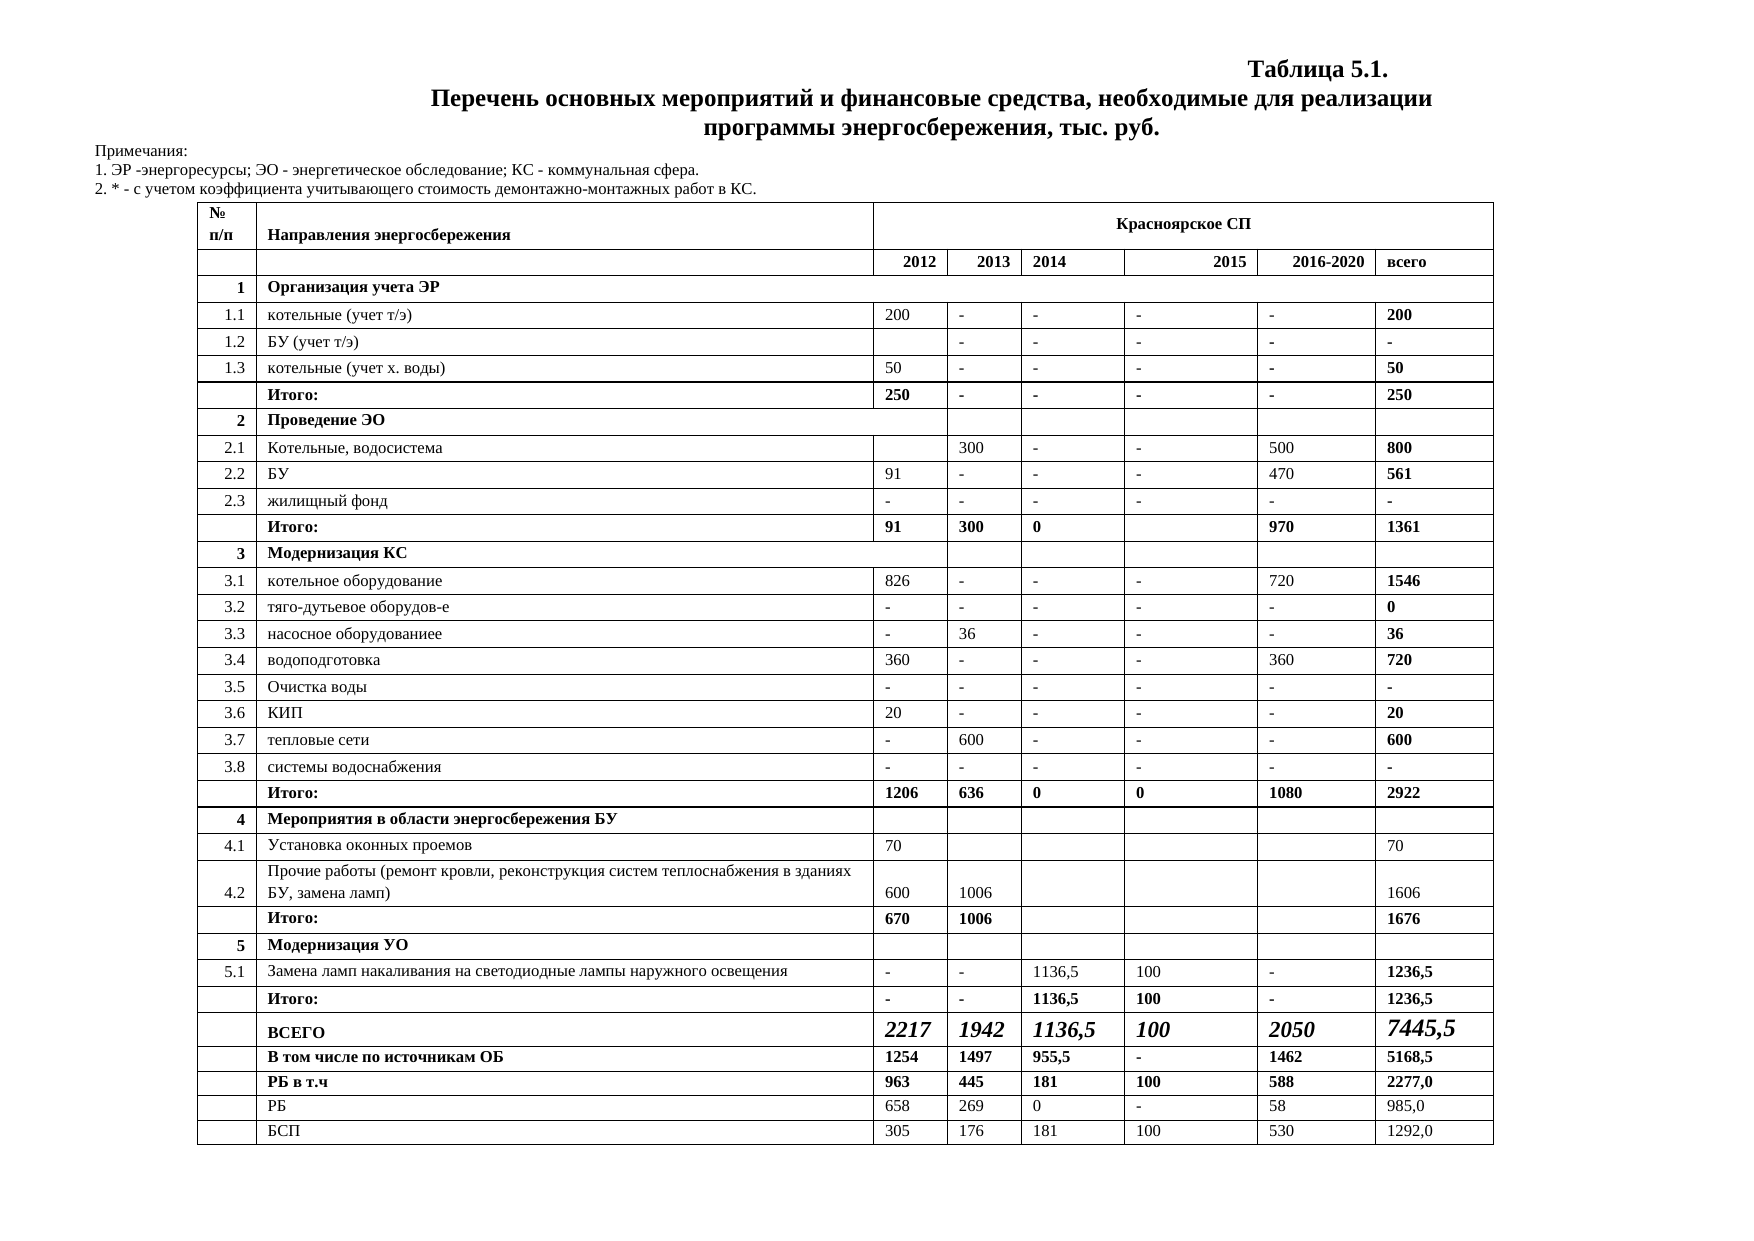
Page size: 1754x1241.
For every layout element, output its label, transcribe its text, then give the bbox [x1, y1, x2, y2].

table_cell [1125, 907, 1257, 932]
table_cell - [1022, 303, 1124, 328]
table_cell 2277,0 [1376, 1072, 1493, 1095]
table_cell 7445,5 [1376, 1013, 1493, 1046]
table_cell - [948, 960, 1021, 986]
table_cell 500 [1258, 436, 1375, 461]
table_cell 1 [198, 276, 256, 302]
table_cell - [948, 987, 1021, 1012]
table_cell 1254 [874, 1047, 947, 1071]
table_cell 250 [1376, 383, 1493, 408]
table_cell - [1258, 303, 1375, 328]
table_cell 5168,5 [1376, 1047, 1493, 1071]
table_cell [948, 934, 1021, 959]
table_cell - [1258, 987, 1375, 1012]
text 1. ЭР -энергоресурсы; ЭО - энергетическое обследование; КС - коммунальная сфера. [94, 159, 1636, 179]
table_cell 91 [874, 462, 947, 488]
table_cell жилищный фонд [257, 489, 873, 514]
table_cell - [1022, 675, 1124, 700]
table_cell 2013 [948, 250, 1021, 275]
table_cell Итого: [257, 781, 873, 806]
table_cell всего [1376, 250, 1493, 275]
table_cell - [1022, 329, 1124, 355]
table_cell 3.4 [198, 648, 256, 673]
table_cell [1258, 907, 1375, 932]
text Примечания: [94, 140, 1636, 159]
table_cell 1546 [1376, 568, 1493, 594]
table_cell 100 [1125, 1072, 1257, 1095]
table_cell 670 [874, 907, 947, 932]
table_cell РБ в т.ч [257, 1072, 873, 1095]
table_cell 1006 [948, 907, 1021, 932]
table_cell Котельные, водосистема [257, 436, 873, 461]
table_cell 1676 [1376, 907, 1493, 932]
table_cell 445 [948, 1072, 1021, 1095]
table_cell 720 [1258, 568, 1375, 594]
table_cell [198, 987, 256, 1012]
table_cell 636 [948, 781, 1021, 806]
table_cell [948, 542, 1021, 567]
table_cell [1125, 934, 1257, 959]
table_cell ВСЕГО [257, 1013, 873, 1046]
table_cell [874, 934, 947, 959]
table_cell 561 [1376, 462, 1493, 488]
table_cell - [1022, 489, 1124, 514]
table_cell - [1022, 701, 1124, 727]
table_cell насосное оборудованиее [257, 621, 873, 647]
table_cell 2.2 [198, 462, 256, 488]
table_cell - [1258, 383, 1375, 408]
table_cell 2.3 [198, 489, 256, 514]
table_cell 970 [1258, 515, 1375, 541]
table_cell 100 [1125, 960, 1257, 986]
table_cell [198, 1047, 256, 1071]
table_cell 3.5 [198, 675, 256, 700]
table_cell [1258, 542, 1375, 567]
table_cell Мероприятия в области энергосбережения БУ [257, 808, 873, 833]
table_cell 300 [948, 436, 1021, 461]
table_cell - [1376, 675, 1493, 700]
table_cell [1125, 808, 1257, 833]
table_cell системы водоснабжения [257, 754, 873, 780]
table_cell 1606 [1376, 861, 1493, 906]
table_cell БСП [257, 1121, 873, 1144]
table_cell 3.3 [198, 621, 256, 647]
table_cell - [1258, 675, 1375, 700]
table_cell Итого: [257, 987, 873, 1012]
table_cell - [1022, 728, 1124, 753]
table_cell 720 [1376, 648, 1493, 673]
table_cell - [1125, 648, 1257, 673]
table_cell 5 [198, 934, 256, 959]
table_cell [874, 542, 947, 567]
table_cell - [948, 462, 1021, 488]
table_cell котельное оборудование [257, 568, 873, 594]
table_cell 4.2 [198, 861, 256, 906]
table_cell - [1125, 675, 1257, 700]
table_cell 70 [874, 834, 947, 859]
table_cell - [1022, 462, 1124, 488]
table_cell [198, 1121, 256, 1144]
table_cell 20 [874, 701, 947, 727]
table_cell [1376, 808, 1493, 833]
table_cell - [948, 303, 1021, 328]
table_cell - [874, 675, 947, 700]
table_cell - [1022, 568, 1124, 594]
table_cell - [1125, 701, 1257, 727]
text Таблица 5.1. [94, 54, 1388, 83]
table_cell - [948, 754, 1021, 780]
table_cell - [1258, 489, 1375, 514]
table_cell Очистка воды [257, 675, 873, 700]
table_cell [1022, 808, 1124, 833]
table_cell [948, 409, 1021, 434]
table_cell [1022, 834, 1124, 859]
table_cell [874, 436, 947, 461]
table_cell [1125, 409, 1257, 434]
table_cell 1.3 [198, 356, 256, 381]
table_cell [198, 1096, 256, 1120]
table_cell 826 [874, 568, 947, 594]
table_cell - [1125, 1096, 1257, 1120]
table_cell Итого: [257, 515, 873, 541]
table_cell 1497 [948, 1047, 1021, 1071]
table_cell - [948, 489, 1021, 514]
table_cell 100 [1125, 1121, 1257, 1144]
table_cell [257, 250, 873, 275]
table_cell [198, 515, 256, 541]
table_cell Проведение ЭО [257, 409, 873, 434]
table_cell - [1125, 595, 1257, 620]
table_cell [1022, 907, 1124, 932]
table_cell - [948, 595, 1021, 620]
table_cell 200 [874, 303, 947, 328]
table_cell [948, 276, 1021, 302]
table_cell 36 [1376, 621, 1493, 647]
table_cell КИП [257, 701, 873, 727]
table_cell - [1258, 754, 1375, 780]
table_cell [874, 808, 947, 833]
table_cell - [1022, 595, 1124, 620]
table_cell 181 [1022, 1121, 1124, 1144]
table_cell - [874, 489, 947, 514]
table_cell 955,5 [1022, 1047, 1124, 1071]
table_cell 1361 [1376, 515, 1493, 541]
table_cell - [874, 728, 947, 753]
table_cell БУ [257, 462, 873, 488]
table_cell 70 [1376, 834, 1493, 859]
table_cell 100 [1125, 987, 1257, 1012]
table_cell 1942 [948, 1013, 1021, 1046]
table_cell - [1258, 701, 1375, 727]
table_cell 1136,5 [1022, 987, 1124, 1012]
table_cell - [1125, 754, 1257, 780]
table_cell [1125, 861, 1257, 906]
table_cell - [1022, 754, 1124, 780]
table_cell - [874, 595, 947, 620]
table_cell 1.1 [198, 303, 256, 328]
table_cell Итого: [257, 383, 873, 408]
table_cell - [1258, 595, 1375, 620]
table_cell [1125, 834, 1257, 859]
table_cell [1258, 409, 1375, 434]
table_cell 20 [1376, 701, 1493, 727]
table_cell [874, 409, 947, 434]
table_cell 0 [1022, 515, 1124, 541]
table_cell - [948, 701, 1021, 727]
table_cell - [948, 356, 1021, 381]
table_cell 963 [874, 1072, 947, 1095]
table_cell [1125, 542, 1257, 567]
table_cell - [1376, 489, 1493, 514]
table_cell 2014 [1022, 250, 1124, 275]
table_cell 2015 [1125, 250, 1257, 275]
table_cell Итого: [257, 907, 873, 932]
table_cell 2.1 [198, 436, 256, 461]
table_cell - [1125, 1047, 1257, 1071]
table_cell - [1125, 489, 1257, 514]
table_cell 100 [1125, 1013, 1257, 1046]
table_cell [1125, 515, 1257, 541]
table_cell 1136,5 [1022, 1013, 1124, 1046]
table_cell - [948, 329, 1021, 355]
table_cell 0 [1022, 781, 1124, 806]
table_cell - [1258, 960, 1375, 986]
table_cell 360 [1258, 648, 1375, 673]
table_cell тепловые сети [257, 728, 873, 753]
table_cell 2012 [874, 250, 947, 275]
table_cell [1376, 276, 1493, 302]
table_cell 1236,5 [1376, 987, 1493, 1012]
table_cell [198, 1013, 256, 1046]
table_cell 800 [1376, 436, 1493, 461]
table_cell - [1022, 383, 1124, 408]
table_cell 3.1 [198, 568, 256, 594]
table_cell 658 [874, 1096, 947, 1120]
table_cell [1258, 808, 1375, 833]
table_cell [1022, 542, 1124, 567]
table_cell 3.2 [198, 595, 256, 620]
table_cell 5.1 [198, 960, 256, 986]
table_cell 181 [1022, 1072, 1124, 1095]
table_cell тяго-дутьевое оборудов-е [257, 595, 873, 620]
table_cell 1236,5 [1376, 960, 1493, 986]
table_header Направления энергосбережения [257, 203, 873, 248]
table_cell [1258, 934, 1375, 959]
table_cell Модернизация КС [257, 542, 873, 567]
table_cell 1462 [1258, 1047, 1375, 1071]
table_cell 50 [874, 356, 947, 381]
table_cell - [874, 621, 947, 647]
table_cell - [948, 383, 1021, 408]
table_cell 0 [1376, 595, 1493, 620]
table_cell - [948, 648, 1021, 673]
table_cell - [1022, 436, 1124, 461]
table_cell 588 [1258, 1072, 1375, 1095]
table_cell - [874, 754, 947, 780]
text 2. * - с учетом коэффициента учитывающего стоимость демонтажно-монтажных работ в КС. [94, 179, 1636, 198]
table_cell 4 [198, 808, 256, 833]
table_cell - [1022, 621, 1124, 647]
table_cell - [1258, 728, 1375, 753]
table_cell 176 [948, 1121, 1021, 1144]
table_cell - [1125, 303, 1257, 328]
table_cell 4.1 [198, 834, 256, 859]
table_cell - [948, 568, 1021, 594]
table_cell [948, 808, 1021, 833]
table_cell [1376, 409, 1493, 434]
table_cell - [1125, 436, 1257, 461]
table_cell 200 [1376, 303, 1493, 328]
table_cell 2016-2020 [1258, 250, 1375, 275]
table_cell - [1022, 648, 1124, 673]
table_cell - [948, 675, 1021, 700]
table_cell 2217 [874, 1013, 947, 1046]
table_cell 2 [198, 409, 256, 434]
table_cell - [1258, 621, 1375, 647]
table_cell - [874, 960, 947, 986]
table_cell 3.7 [198, 728, 256, 753]
table_cell БУ (учет т/э) [257, 329, 873, 355]
table_cell Модернизация УО [257, 934, 873, 959]
table_cell 1006 [948, 861, 1021, 906]
table_cell - [1022, 356, 1124, 381]
table_cell Установка оконных проемов [257, 834, 873, 859]
table_header № п/п [198, 203, 256, 248]
table_cell 360 [874, 648, 947, 673]
table_cell 1.2 [198, 329, 256, 355]
table_cell 0 [1022, 1096, 1124, 1120]
table_cell 58 [1258, 1096, 1375, 1120]
table_cell [874, 329, 947, 355]
table_cell - [1376, 754, 1493, 780]
table_cell [198, 781, 256, 806]
table_cell Организация учета ЭР [257, 276, 873, 302]
table_cell [1022, 409, 1124, 434]
table_cell котельные (учет х. воды) [257, 356, 873, 381]
table_cell [198, 1072, 256, 1095]
table_cell [1021, 276, 1124, 302]
table_cell 1206 [874, 781, 947, 806]
table_cell [1258, 834, 1375, 859]
table_header Красноярское СП [874, 203, 1493, 248]
table_cell [198, 383, 256, 408]
table_cell [948, 834, 1021, 859]
table_cell 3 [198, 542, 256, 567]
table_cell - [1125, 462, 1257, 488]
table_cell - [1125, 329, 1257, 355]
table_cell 1136,5 [1022, 960, 1124, 986]
table_cell [198, 907, 256, 932]
table_cell - [1125, 383, 1257, 408]
table_cell 1292,0 [1376, 1121, 1493, 1144]
table_cell 305 [874, 1121, 947, 1144]
table_cell - [1258, 329, 1375, 355]
table_cell РБ [257, 1096, 873, 1120]
table_cell [1376, 934, 1493, 959]
table_cell 470 [1258, 462, 1375, 488]
table_cell Замена ламп накаливания на светодиодные лампы наружного освещения [257, 960, 873, 986]
table_cell - [1376, 329, 1493, 355]
text программы энергосбережения, тыс. руб. [94, 112, 1636, 140]
table_cell 985,0 [1376, 1096, 1493, 1120]
table_cell 250 [874, 383, 947, 408]
table_cell 600 [948, 728, 1021, 753]
table_cell 3.8 [198, 754, 256, 780]
table_cell - [1125, 728, 1257, 753]
text Перечень основных мероприятий и финансовые средства, необходимые для реализации [94, 83, 1636, 112]
table_cell 530 [1258, 1121, 1375, 1144]
table_cell - [874, 987, 947, 1012]
table_cell [1125, 276, 1258, 302]
table_cell [1022, 934, 1124, 959]
table_cell [1258, 276, 1376, 302]
table_cell Прочие работы (ремонт кровли, реконструкция систем теплоснабжения в зданиях БУ, замена ламп) [257, 861, 873, 906]
table_cell 50 [1376, 356, 1493, 381]
table_cell [874, 276, 947, 302]
table_cell котельные (учет т/э) [257, 303, 873, 328]
table_cell - [1125, 568, 1257, 594]
table_cell [1376, 542, 1493, 567]
table_cell В том числе по источникам ОБ [257, 1047, 873, 1071]
table_cell - [1258, 356, 1375, 381]
table_cell 91 [874, 515, 947, 541]
table_cell 3.6 [198, 701, 256, 727]
table_cell 0 [1125, 781, 1257, 806]
table_cell [1022, 861, 1124, 906]
table_cell 2922 [1376, 781, 1493, 806]
table_cell 1080 [1258, 781, 1375, 806]
table_cell - [1125, 621, 1257, 647]
table_cell 600 [874, 861, 947, 906]
table_cell - [1125, 356, 1257, 381]
table_cell 269 [948, 1096, 1021, 1120]
table_cell [1258, 861, 1375, 906]
table_cell водоподготовка [257, 648, 873, 673]
table_cell 600 [1376, 728, 1493, 753]
table_cell [198, 250, 256, 275]
table_cell 2050 [1258, 1013, 1375, 1046]
table_cell 300 [948, 515, 1021, 541]
table_cell 36 [948, 621, 1021, 647]
